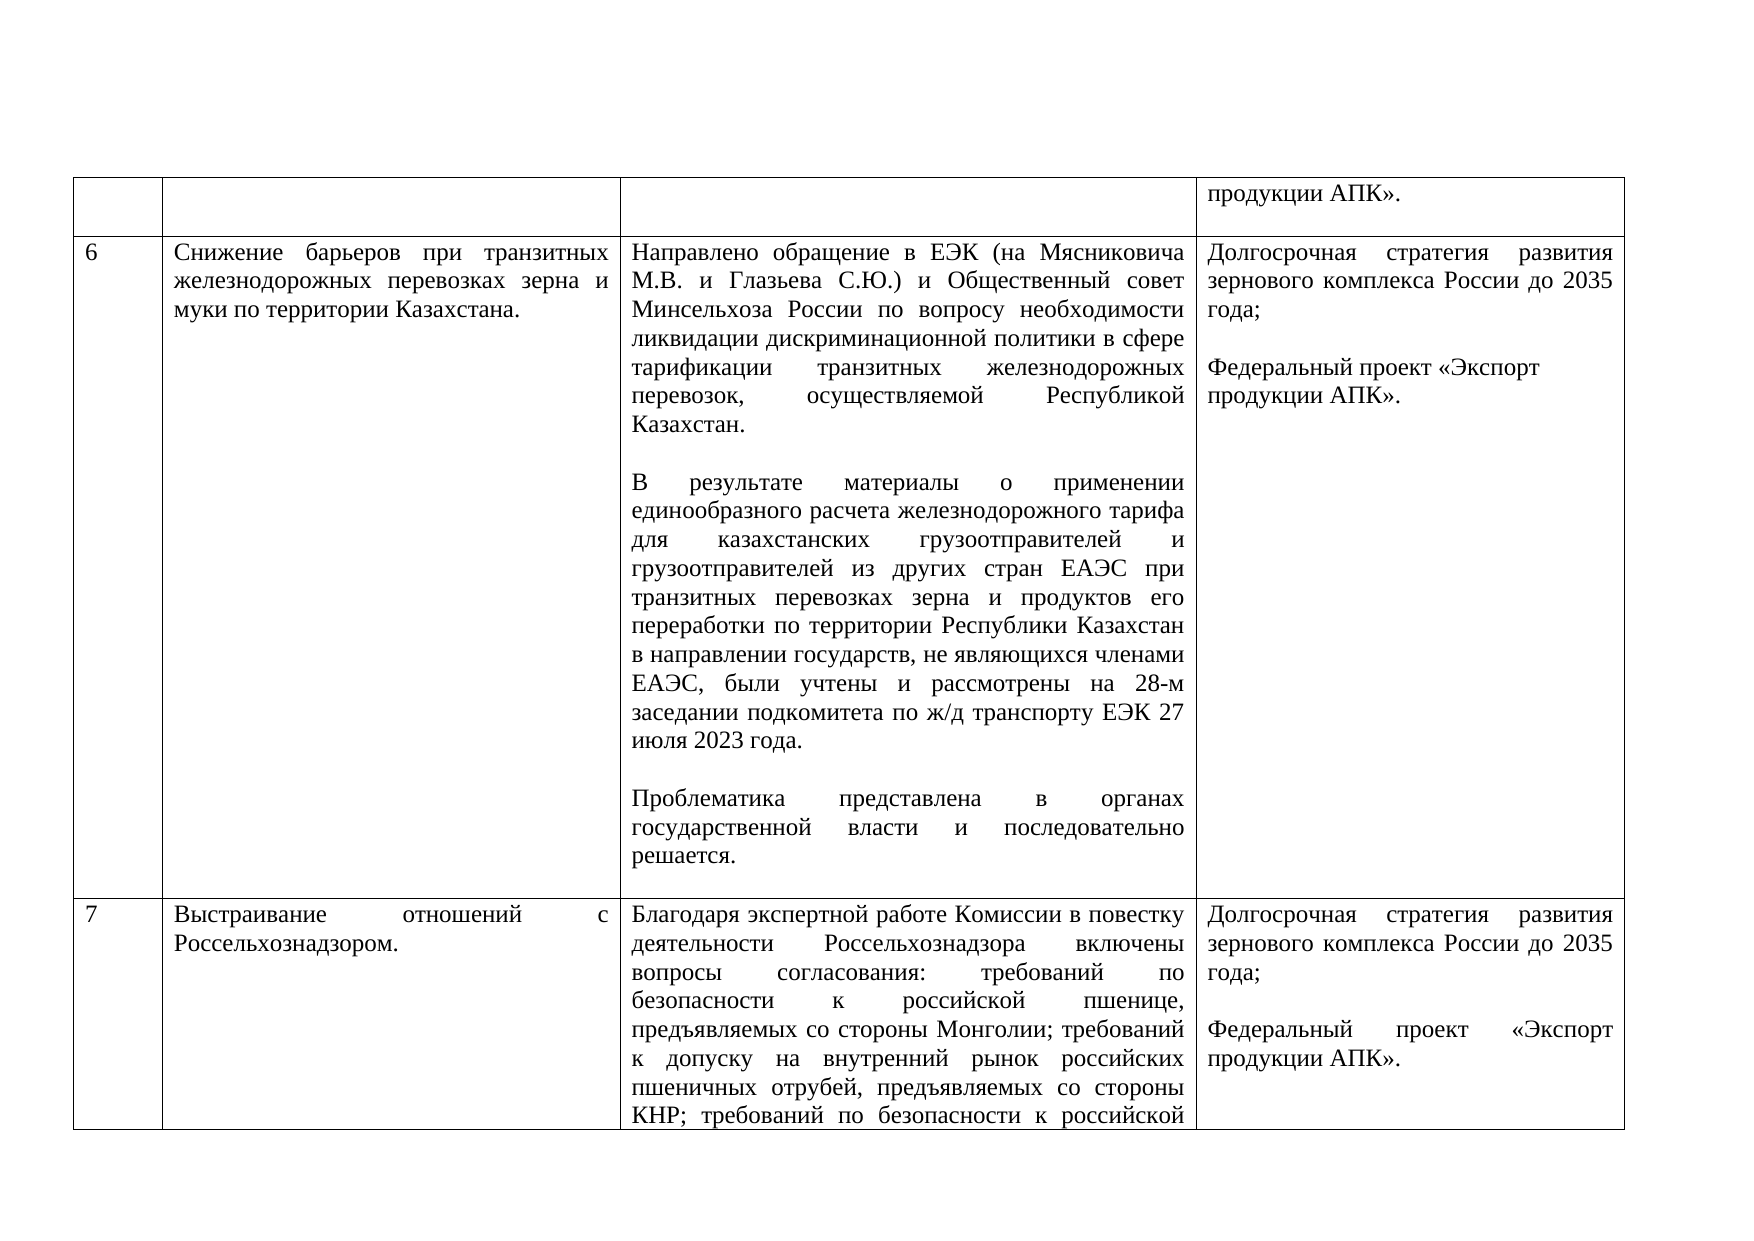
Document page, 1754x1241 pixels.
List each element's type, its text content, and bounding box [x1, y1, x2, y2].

table_cell Направлено обращение в ЕЭК (на Мясниковича М.В. и Глазьева С.Ю.) и Общественный совет Минсельхоза России по вопросу необходимости ликвидации дискриминационной политики в сфере тарификации транзитных железнодорожных перевозок, осуществляемой Республикой Казахстан. В результате материалы о применении единообразного расчета железнодорожного тарифа для казахстанских грузоотправителей и грузоотправителей из других стран ЕАЭС при транзитных перевозках зерна и продуктов его переработки по территории Республики Казахстан в направлении государств, не являющихся членами ЕАЭС, были учтены и рассмотрены на 28-м заседании подкомитета по ж/д транспорту ЕЭК 27 июля 2023 года. Проблематика представлена в органах государственной власти и последовательно решается. [621, 237, 1196, 898]
table_cell 6 [74, 237, 162, 898]
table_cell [621, 899, 1196, 1129]
table_cell 5 [74, 178, 162, 236]
table_cell Снижение барьеров при транзитных железнодорожных перевозках зерна и муки по территории Казахстана. [163, 237, 620, 898]
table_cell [1197, 178, 1624, 236]
table_cell Долгосрочная стратегия развития зернового комплекса России до 2035 года; Федеральный проект «Экспорт продукции АПК». [1197, 237, 1624, 898]
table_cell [1197, 899, 1624, 1129]
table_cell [621, 178, 1196, 236]
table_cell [163, 899, 620, 1129]
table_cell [163, 178, 620, 236]
table_cell 7 [74, 899, 162, 1129]
